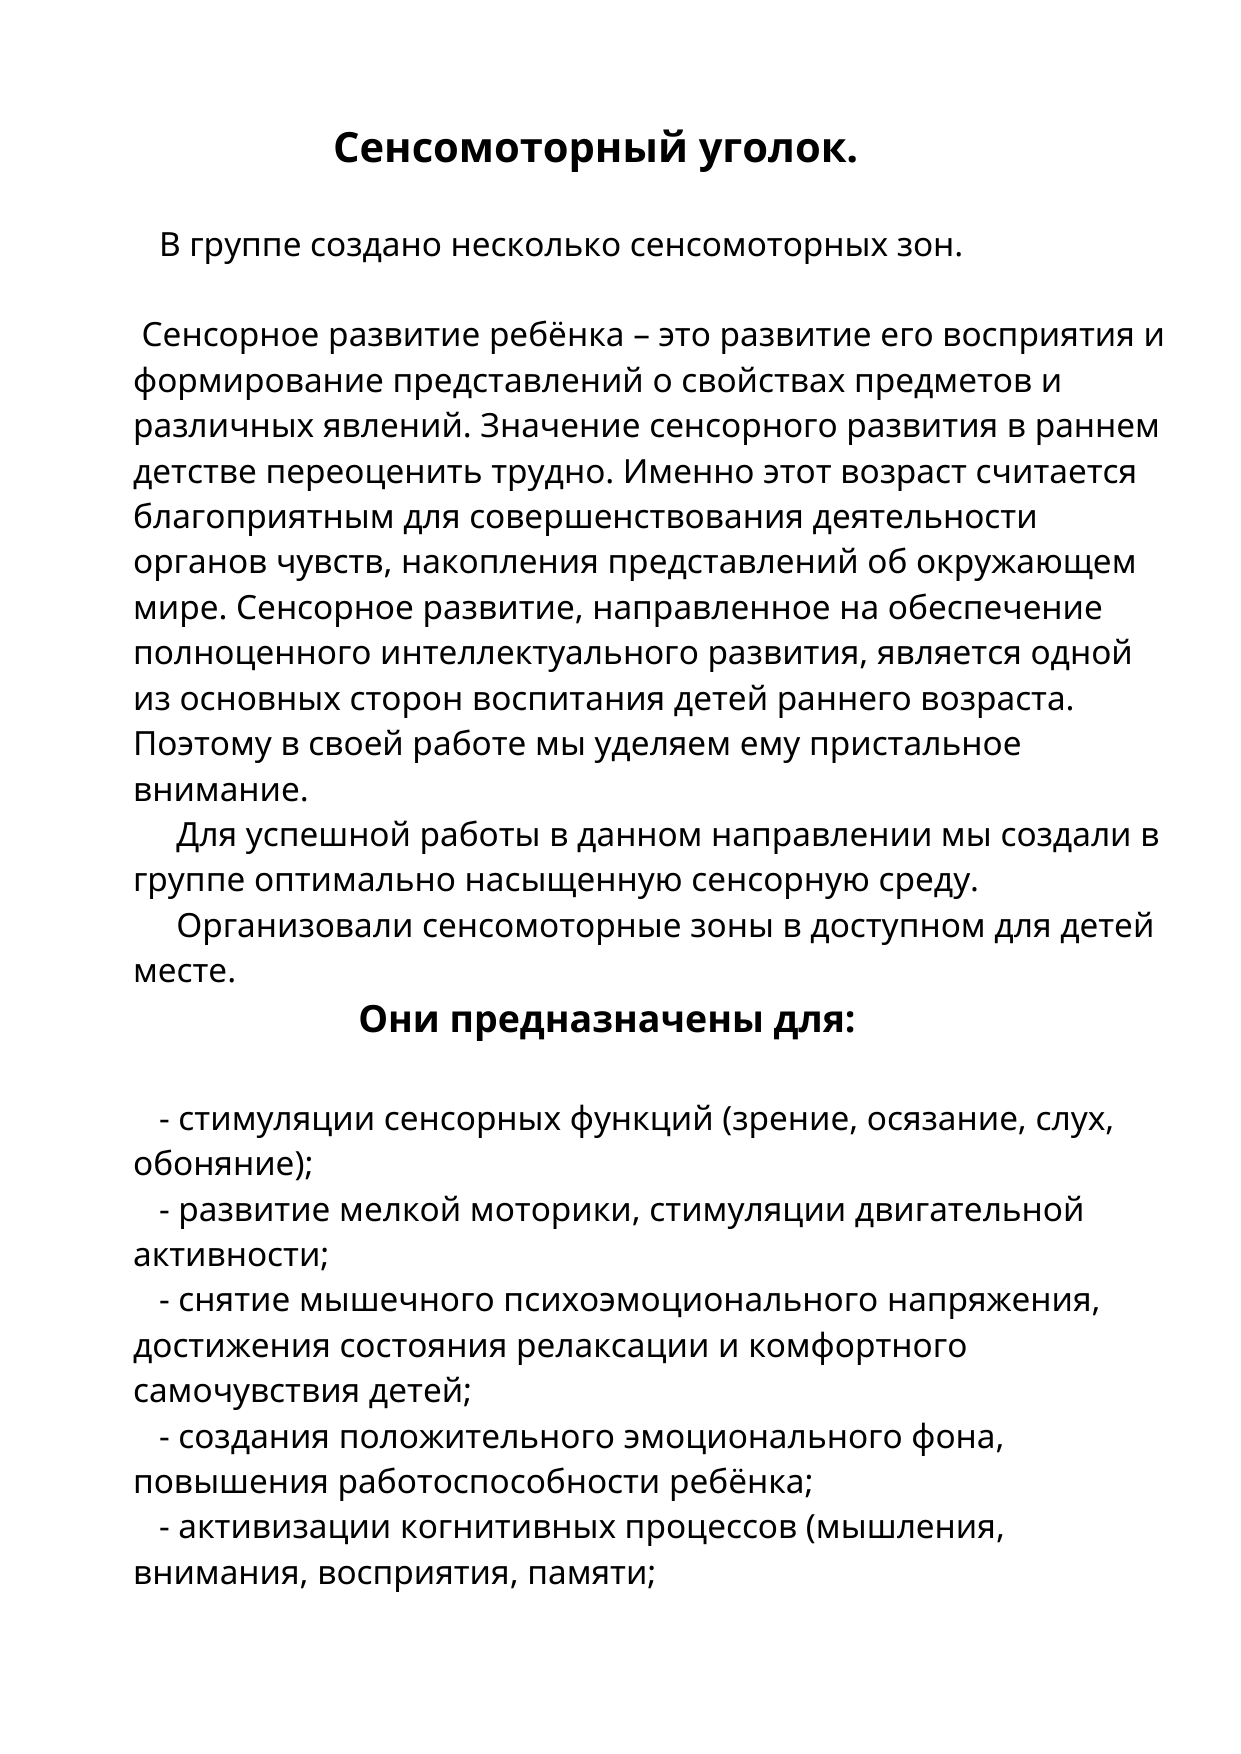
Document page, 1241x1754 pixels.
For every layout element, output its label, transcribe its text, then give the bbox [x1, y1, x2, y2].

text В группе создано несколько сенсомоторных зон. [133, 220, 1169, 266]
text Для успешной работы в данном направлении мы создали в группе оптимально насыщенную сенсорную среду. [133, 811, 1169, 902]
text - активизации когнитивных процессов (мышления, внимания, восприятия, памяти; [133, 1503, 1169, 1594]
text - стимуляции сенсорных функций (зрение, осязание, слух, обоняние); [133, 1094, 1169, 1185]
text Сенсомоторный уголок. [192, 118, 1169, 175]
text - снятие мышечного психоэмоционального напряжения, достижения состояния релаксации и комфортного самочувствия детей; [133, 1276, 1169, 1412]
text - создания положительного эмоционального фона, повышения работоспособности ребёнка; [133, 1412, 1169, 1503]
text Они предназначены для: [133, 992, 1169, 1043]
text Сенсорное развитие ребёнка – это развитие его восприятия и формирование представлений о свойствах предметов и различных явлений. Значение сенсорного развития в раннем детстве переоценить трудно. Именно этот возраст считается благоприятным для совершенствования деятельности органов чувств, накопления представлений об окружающем мире. Сенсорное развитие, направленное на обеспечение полноценного интеллектуального развития, является одной из основных сторон воспитания детей раннего возраста. Поэтому в своей работе мы уделяем ему пристальное внимание. [133, 311, 1169, 811]
text - развитие мелкой моторики, стимуляции двигательной активности; [133, 1185, 1169, 1276]
text Организовали сенсомоторные зоны в доступном для детей месте. [133, 902, 1169, 992]
